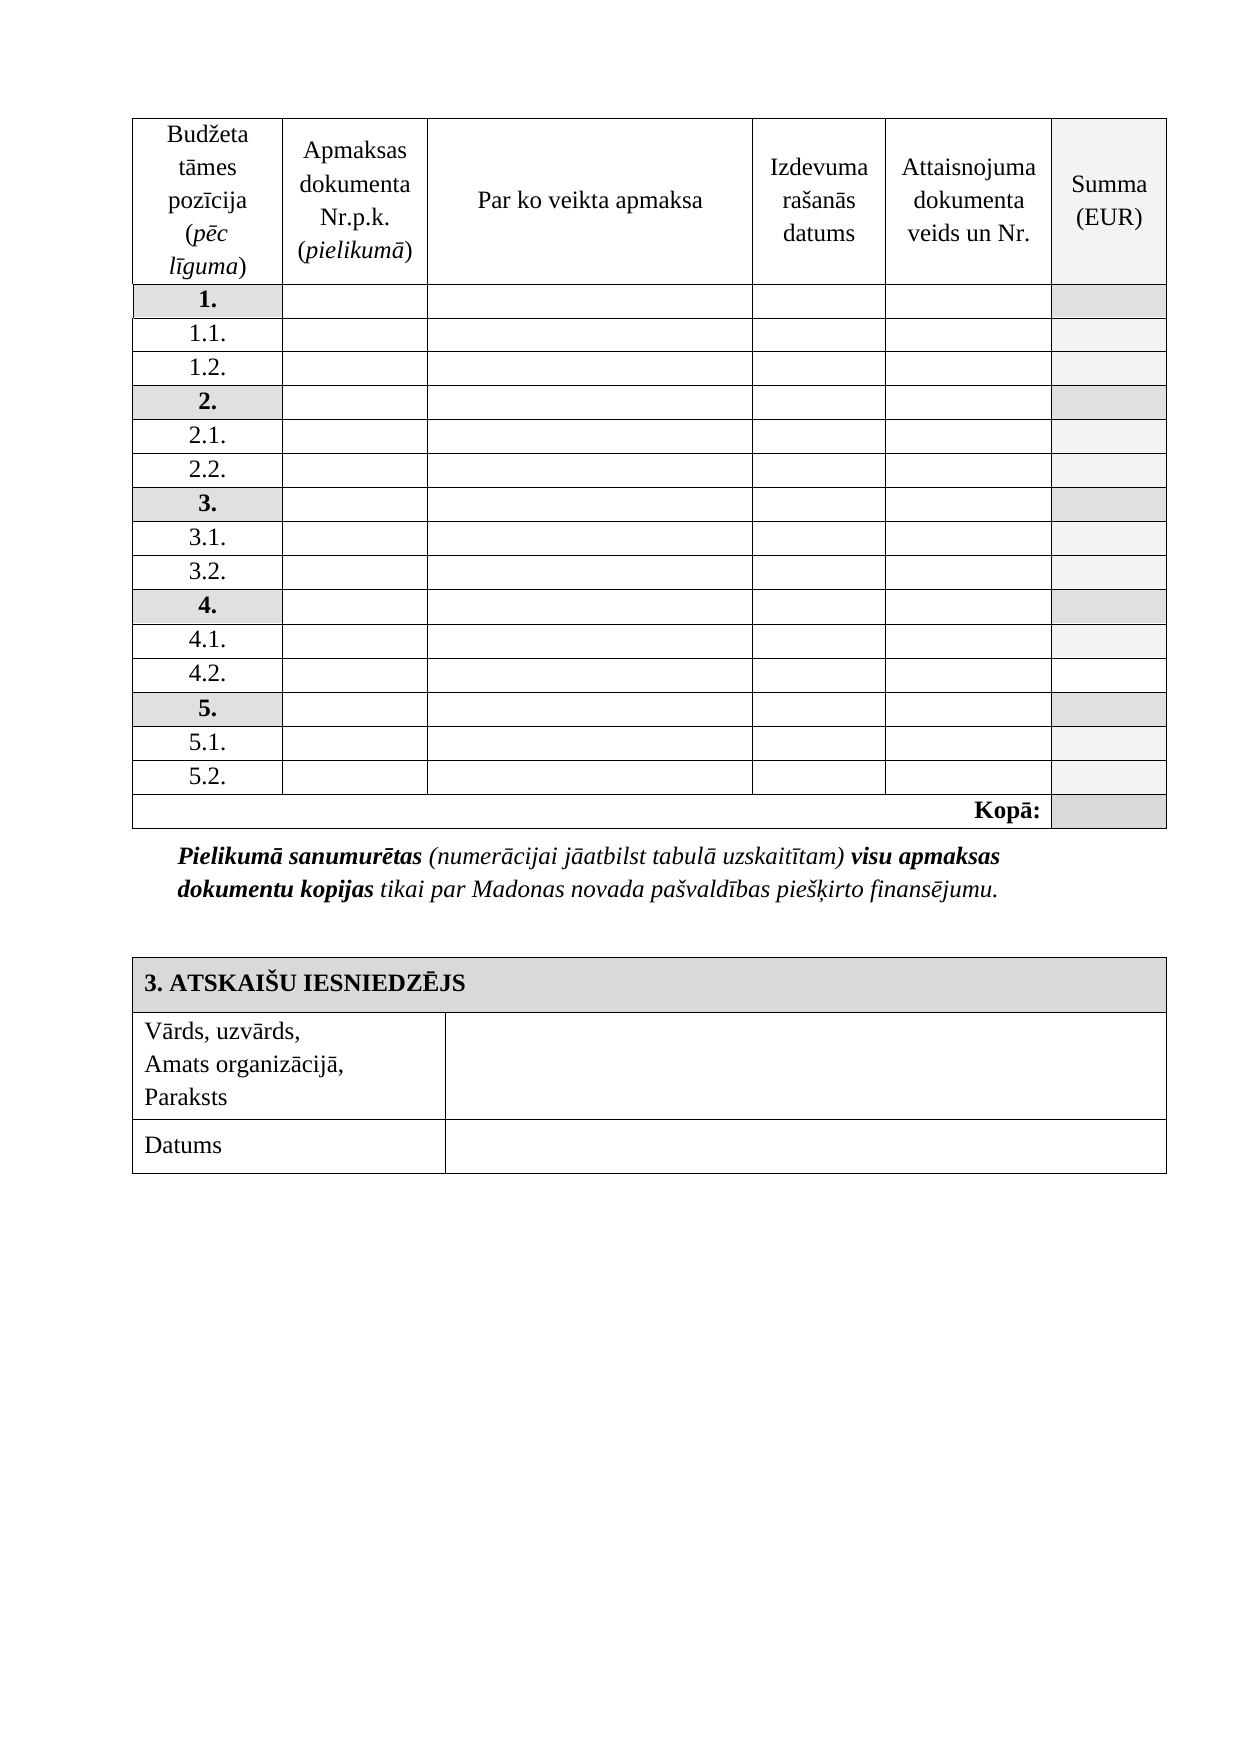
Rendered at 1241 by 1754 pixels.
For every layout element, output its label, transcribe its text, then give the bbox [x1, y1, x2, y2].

table_cell [886, 285, 1051, 317]
table_cell [428, 285, 752, 317]
table_cell [283, 454, 427, 487]
table_cell [446, 1013, 1166, 1119]
table_cell [1052, 795, 1166, 828]
table_cell [753, 556, 885, 589]
table_cell 5.2. [133, 761, 282, 794]
table_cell Apmaksas dokumenta Nr.p.k. (pielikumā) [283, 119, 427, 284]
table_cell [1052, 420, 1166, 453]
table_cell [283, 319, 427, 351]
table_cell [283, 285, 427, 317]
table_cell 4.1. [133, 625, 282, 657]
table_cell [1052, 693, 1166, 726]
table_cell [886, 693, 1051, 726]
table_cell [886, 727, 1051, 760]
table_cell [428, 488, 752, 521]
table_cell [1052, 386, 1166, 419]
table_cell [1052, 285, 1166, 317]
table_cell 1.1. [133, 319, 282, 351]
table_header 3. ATSKAIŠU IESNIEDZĒJS [133, 958, 1166, 1012]
table_cell Izdevuma rašanās datums [753, 119, 885, 284]
table_cell [428, 556, 752, 589]
table_cell 1. [134, 285, 282, 317]
table_cell [428, 420, 752, 453]
table_cell [1052, 522, 1166, 555]
table_cell [283, 352, 427, 385]
table_cell Attaisnojuma dokumenta veids un Nr. [886, 119, 1051, 284]
table_cell [428, 727, 752, 760]
table_cell [886, 659, 1051, 692]
table_cell Kopā: [133, 795, 1051, 828]
table_cell [428, 693, 752, 726]
table_cell [886, 352, 1051, 385]
table_cell [1052, 727, 1166, 760]
table_cell [886, 590, 1051, 623]
table_cell [283, 659, 427, 692]
table_cell [753, 319, 885, 351]
table_cell [886, 625, 1051, 657]
table_cell [886, 386, 1051, 419]
table_cell [1052, 625, 1166, 657]
table_cell 5. [133, 693, 282, 726]
table_cell [753, 761, 885, 794]
table_cell 2.2. [133, 454, 282, 487]
table_cell [428, 319, 752, 351]
table_cell [886, 454, 1051, 487]
table_cell [886, 522, 1051, 555]
table_cell [1052, 761, 1166, 794]
table_cell [428, 590, 752, 623]
table_cell [283, 420, 427, 453]
table_cell [886, 761, 1051, 794]
table_cell [753, 727, 885, 760]
table_cell [283, 556, 427, 589]
table_cell [753, 625, 885, 657]
table_cell [886, 556, 1051, 589]
table_cell Datums [133, 1120, 445, 1173]
table_cell [1052, 590, 1166, 623]
table_cell [1052, 659, 1166, 692]
table_cell [283, 693, 427, 726]
table_cell [886, 420, 1051, 453]
table_cell [446, 1120, 1166, 1173]
table_cell 1.2. [133, 352, 282, 385]
table_cell [428, 625, 752, 657]
table_cell 5.1. [133, 727, 282, 760]
table_cell [283, 761, 427, 794]
table_cell [283, 625, 427, 657]
table_cell [428, 761, 752, 794]
table_cell Summa (EUR) [1052, 119, 1166, 284]
table_cell [753, 659, 885, 692]
table_cell [753, 590, 885, 623]
table_cell 2.1. [133, 420, 282, 453]
table_cell [283, 522, 427, 555]
table_cell [753, 522, 885, 555]
table_cell [428, 352, 752, 385]
table_cell 3. [133, 488, 282, 521]
table_cell Vārds, uzvārds, Amats organizācijā, Paraksts [133, 1013, 445, 1119]
table_cell [283, 386, 427, 419]
table_cell Budžeta tāmes pozīcija (pēc līguma) [133, 119, 282, 284]
table_cell 3.2. [133, 556, 282, 589]
table_cell [753, 386, 885, 419]
table_cell [283, 590, 427, 623]
table_cell [753, 352, 885, 385]
table_cell [753, 693, 885, 726]
table_cell [1052, 352, 1166, 385]
table_cell [753, 285, 885, 317]
table_cell [886, 319, 1051, 351]
table_cell [428, 386, 752, 419]
table_cell [753, 454, 885, 487]
table_cell [1052, 319, 1166, 351]
table_cell [886, 488, 1051, 521]
table_cell 4.2. [133, 659, 282, 692]
table_cell [428, 522, 752, 555]
table_cell [1052, 454, 1166, 487]
table_cell [283, 488, 427, 521]
table_cell [428, 454, 752, 487]
table_cell [1052, 556, 1166, 589]
text Pielikumā sanumurētas (numerācijai jāatbilst tabulā uzskaitītam) visu apmaksas dokumentu kopijas tikai par Madonas novada pašvaldības piešķirto finansējumu. [177, 841, 1122, 903]
table_cell Par ko veikta apmaksa [428, 119, 752, 284]
table_cell [1052, 488, 1166, 521]
table_cell 4. [133, 590, 282, 623]
table_cell 2. [133, 386, 282, 419]
table_cell 3.1. [133, 522, 282, 555]
table_cell [283, 727, 427, 760]
table_cell [753, 420, 885, 453]
table_cell [428, 659, 752, 692]
table_cell [753, 488, 885, 521]
